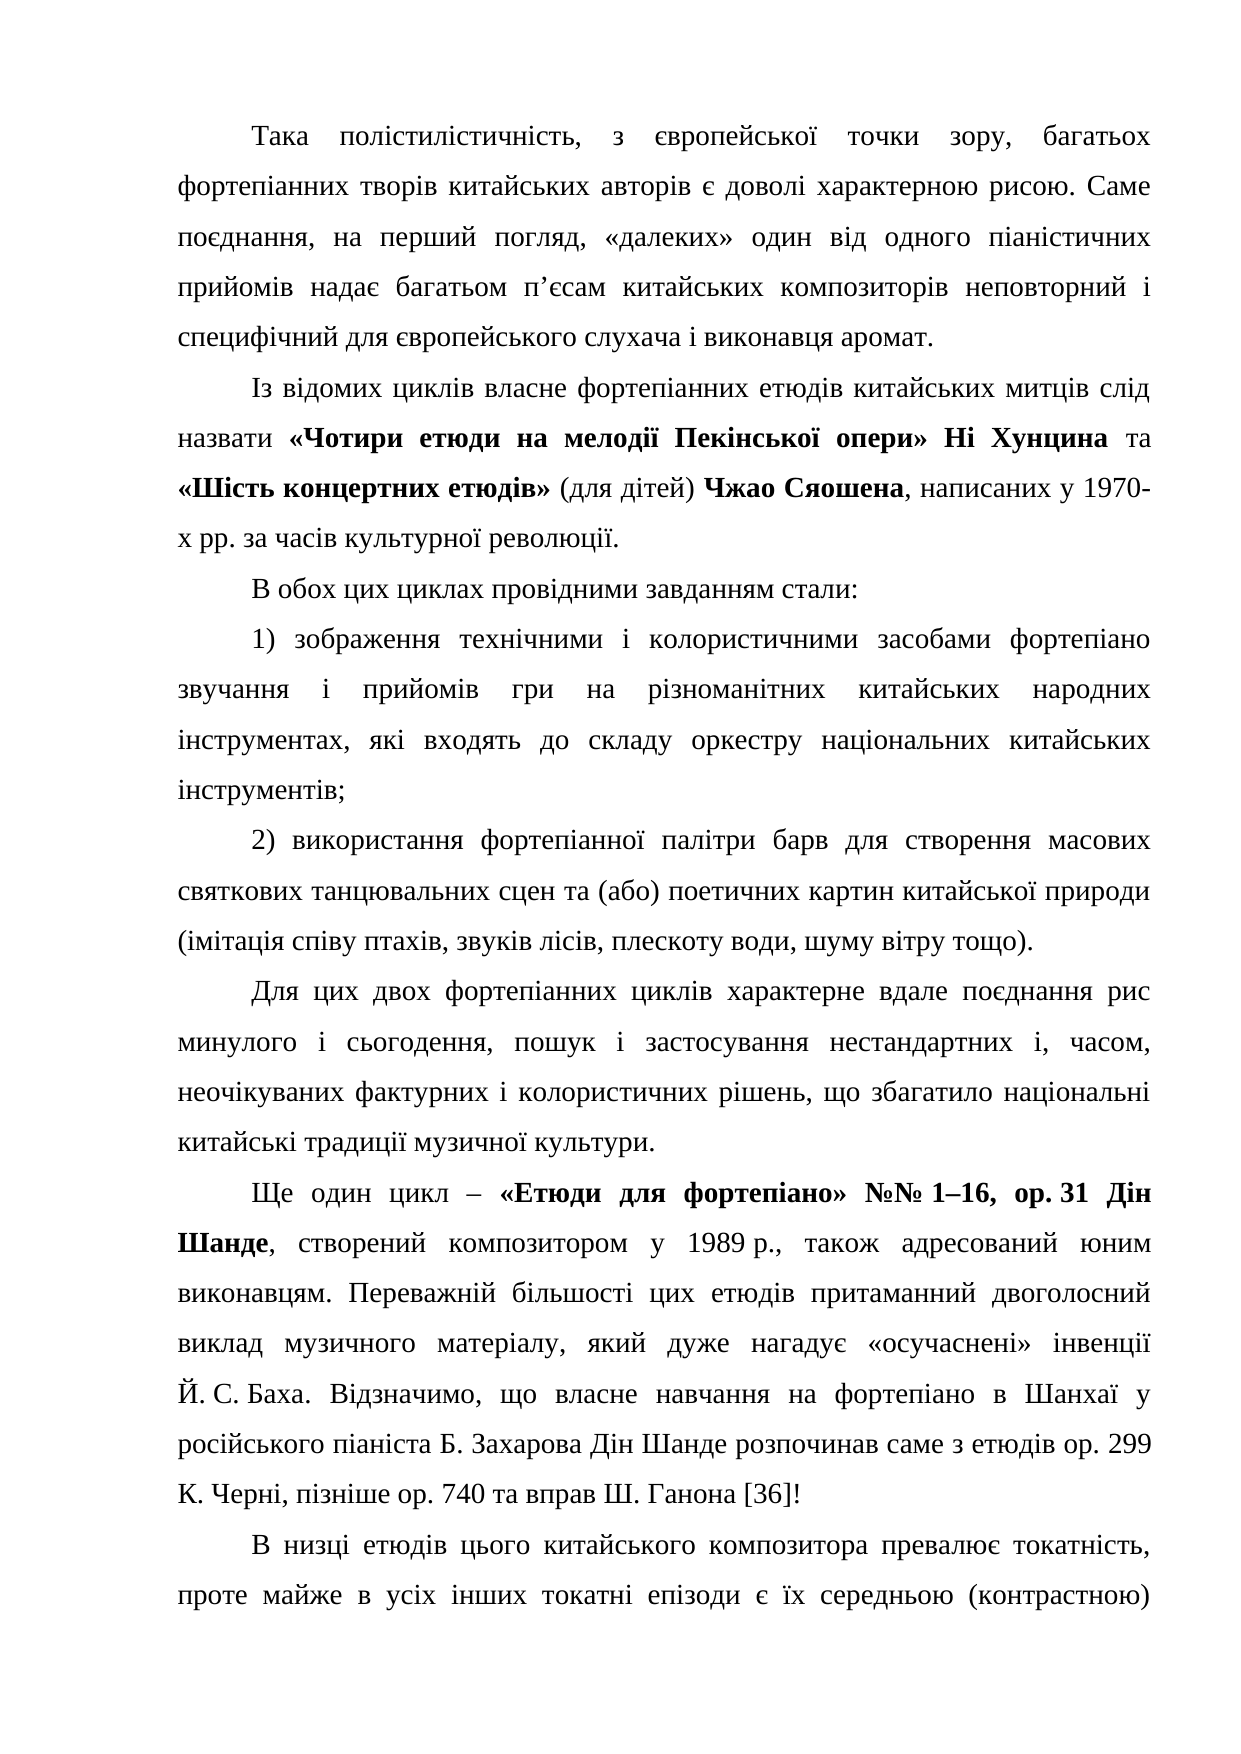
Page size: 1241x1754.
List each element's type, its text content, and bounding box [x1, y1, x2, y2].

text Із відомих циклів власне фортепіанних етюдів китайських митців слід назвати «Чотири етюди на мелодії Пекінської опери» Ні Хунцина та «Шість концертних етюдів» (для дітей) Чжао Сяошена, написаних у 1970-х рр. за часів культурної революції. [177, 370, 1152, 554]
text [177, 1527, 1152, 1611]
text Для цих двох фортепіанних циклів характерне вдале поєднання рис минулого і сьогодення, пошук і застосування нестандартних і, часом, неочікуваних фактурних і колористичних рішень, що збагатило національні китайські традиції музичної культури. [177, 973, 1152, 1158]
text В обох цих циклах провідними завданням стали: [177, 571, 1152, 604]
text 2) використання фортепіанної палітри барв для створення масових святкових танцювальних сцен та (або) поетичних картин китайської природи (імітація співу птахів, звуків лісів, плескоту води, шуму вітру тощо). [177, 822, 1152, 957]
text Ще один цикл – «Етюди для фортепіано» №№ 1–16, ор. 31 Дін Шанде, створений композитором у 1989 р., також адресований юним виконавцям. Переважній більшості цих етюдів притаманний двоголосний виклад музичного матеріалу, який дуже нагадує «осучаснені» інвенції Й. С. Баха. Відзначимо, що власне навчання на фортепіано в Шанхаї у російського піаніста Б. Захарова Дін Шанде розпочинав саме з етюдів ор. 299 К. Черні, пізніше ор. 740 та вправ Ш. Ганона [36]! [177, 1175, 1152, 1510]
text 1) зображення технічними і колористичними засобами фортепіано звучання і прийомів гри на різноманітних китайських народних інструментах, які входять до складу оркестру національних китайських інструментів; [177, 621, 1152, 806]
text Така полістилістичність, з європейської точки зору, багатьох фортепіанних творів китайських авторів є доволі характерною рисою. Саме поєднання, на перший погляд, «далеких» один від одного піаністичних прийомів надає багатьом п’єсам китайських композиторів неповторний і специфічний для європейського слухача і виконавця аромат. [177, 118, 1152, 353]
